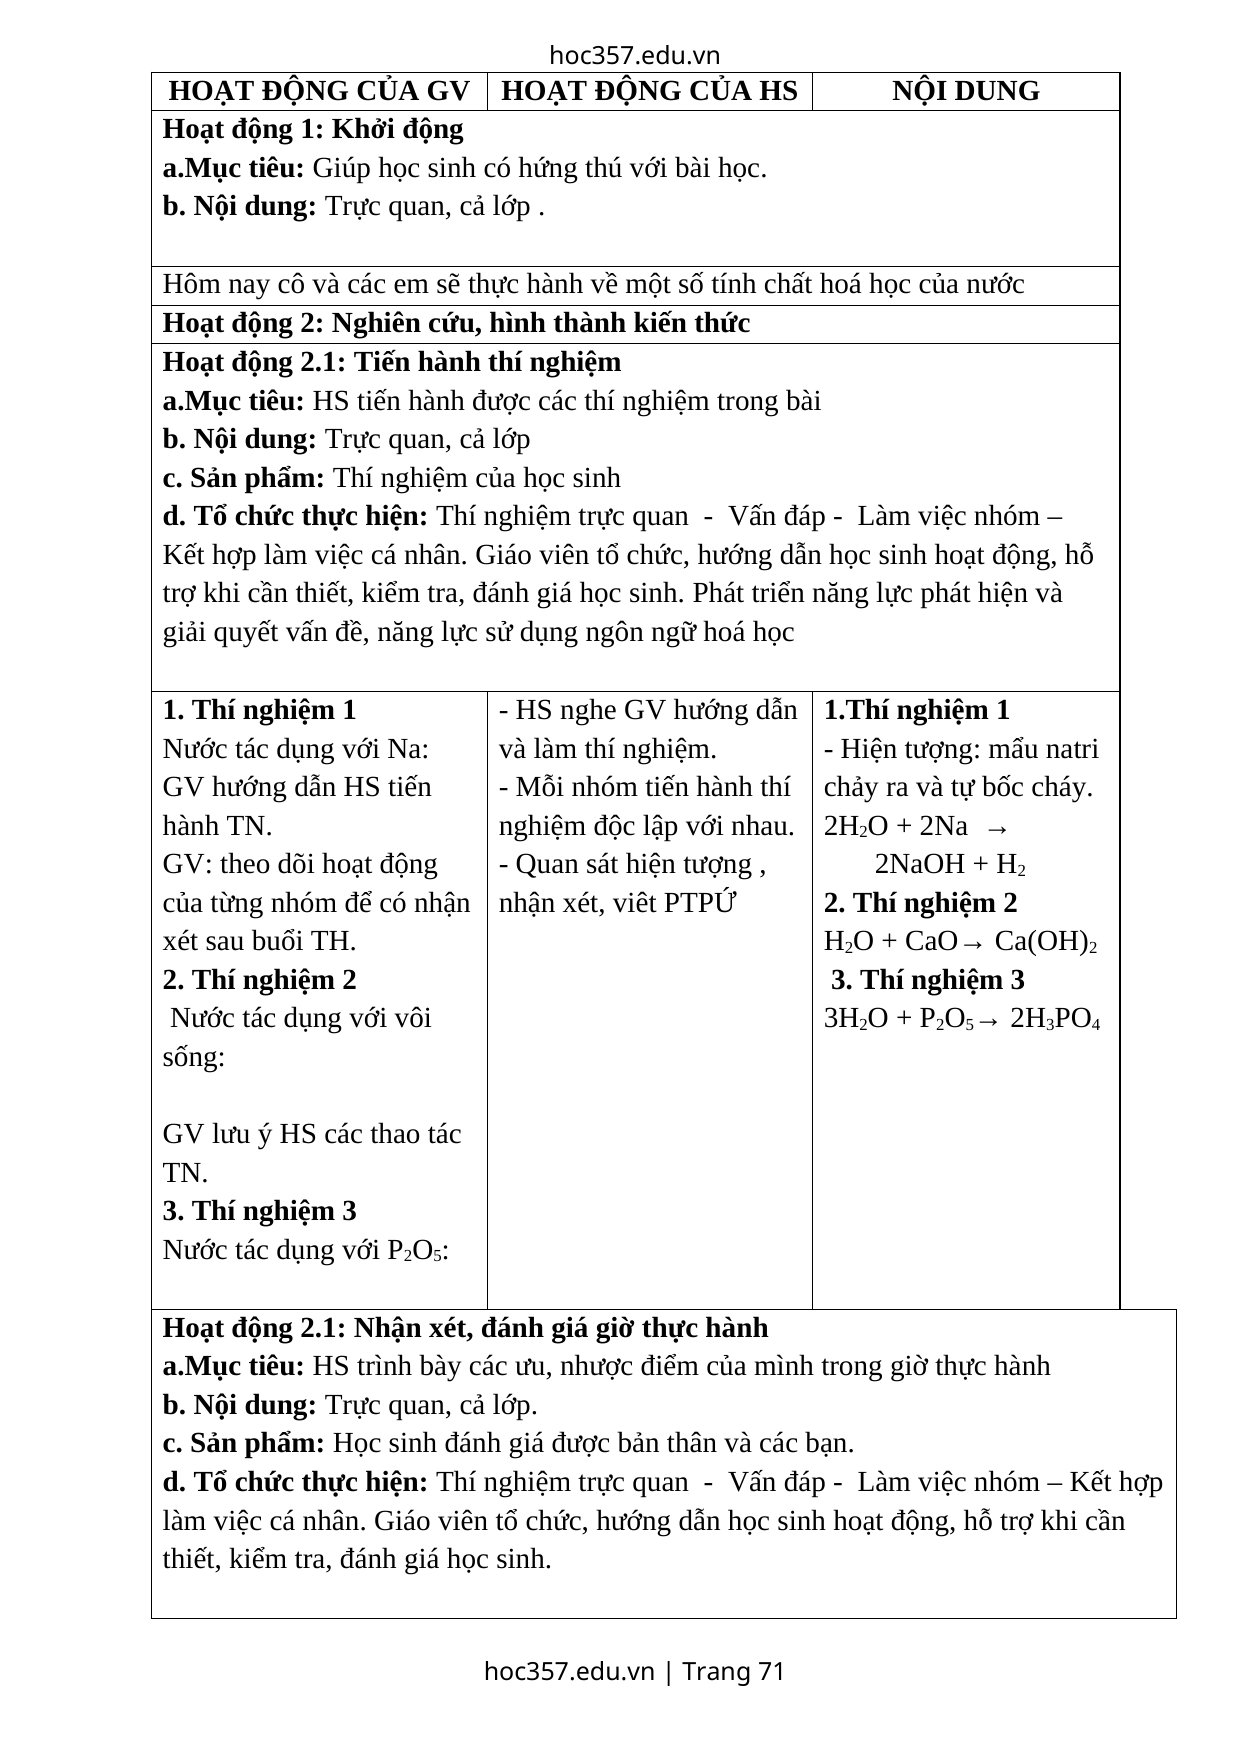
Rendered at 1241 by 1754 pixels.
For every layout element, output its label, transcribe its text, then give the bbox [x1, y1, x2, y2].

table_cell 1. Thí nghiệm 1 Nước tác dụng với Na: GV hướng dẫn HS tiến hành TN. GV: theo dõi hoạt động của từng nhóm để có nhận xét sau buổi TH. 2. Thí nghiệm 2 Nước tác dụng với vôi sống: GV lưu ý HS các thao tác TN. 3. Thí nghiệm 3 Nước tác dụng với P2O5: [152, 692, 487, 1309]
table_cell Hoạt động 2: Nghiên cứu, hình thành kiến thức [152, 306, 1119, 343]
table_cell Hoạt động 2.1: Tiến hành thí nghiệm a.Mục tiêu: HS tiến hành được các thí nghiệm trong bài b. Nội dung: Trực quan, cả lớp c. Sản phẩm: Thí nghiệm của học sinh d. Tổ chức thực hiện: Thí nghiệm trực quan - Vấn đáp - Làm việc nhóm – Kết hợp làm việc cá nhân. Giáo viên tổ chức, hướng dẫn học sinh hoạt động, hỗ trợ khi cần thiết, kiểm tra, đánh giá học sinh. Phát triển năng lực phát hiện và giải quyết vấn đề, năng lực sử dụng ngôn ngữ hoá học [152, 344, 1119, 691]
table_cell Hoạt động 1: Khởi động a.Mục tiêu: Giúp học sinh có hứng thú với bài học. b. Nội dung: Trực quan, cả lớp . [152, 111, 1119, 266]
table_header NỘI DUNG [813, 73, 1119, 110]
table_header HOẠT ĐỘNG CỦA GV [152, 73, 487, 110]
table_header HOẠT ĐỘNG CỦA HS [488, 73, 812, 110]
table_cell - HS nghe GV hướng dẫn và làm thí nghiệm. - Mỗi nhóm tiến hành thí nghiệm độc lập với nhau. - Quan sát hiện tượng , nhận xét, viêt PTPỨ [488, 692, 812, 1309]
table_cell Hôm nay cô và các em sẽ thực hành về một số tính chất hoá học của nước [152, 267, 1119, 304]
table_cell 1.Thí nghiệm 1 - Hiện tượng: mẩu natri chảy ra và tự bốc cháy. 2H2O + 2Na → 2NaOH + H2 2. Thí nghiệm 2 H2O + CaO→ Ca(OH)2 3. Thí nghiệm 3 3H2O + P2O5→ 2H3PO4 [813, 692, 1119, 1309]
table_cell Hoạt động 2.1: Nhận xét, đánh giá giờ thực hành a.Mục tiêu: HS trình bày các ưu, nhược điểm của mình trong giờ thực hành b. Nội dung: Trực quan, cả lớp. c. Sản phẩm: Học sinh đánh giá được bản thân và các bạn. d. Tổ chức thực hiện: Thí nghiệm trực quan - Vấn đáp - Làm việc nhóm – Kết hợp làm việc cá nhân. Giáo viên tổ chức, hướng dẫn học sinh hoạt động, hỗ trợ khi cần thiết, kiểm tra, đánh giá học sinh. [152, 1310, 1176, 1618]
